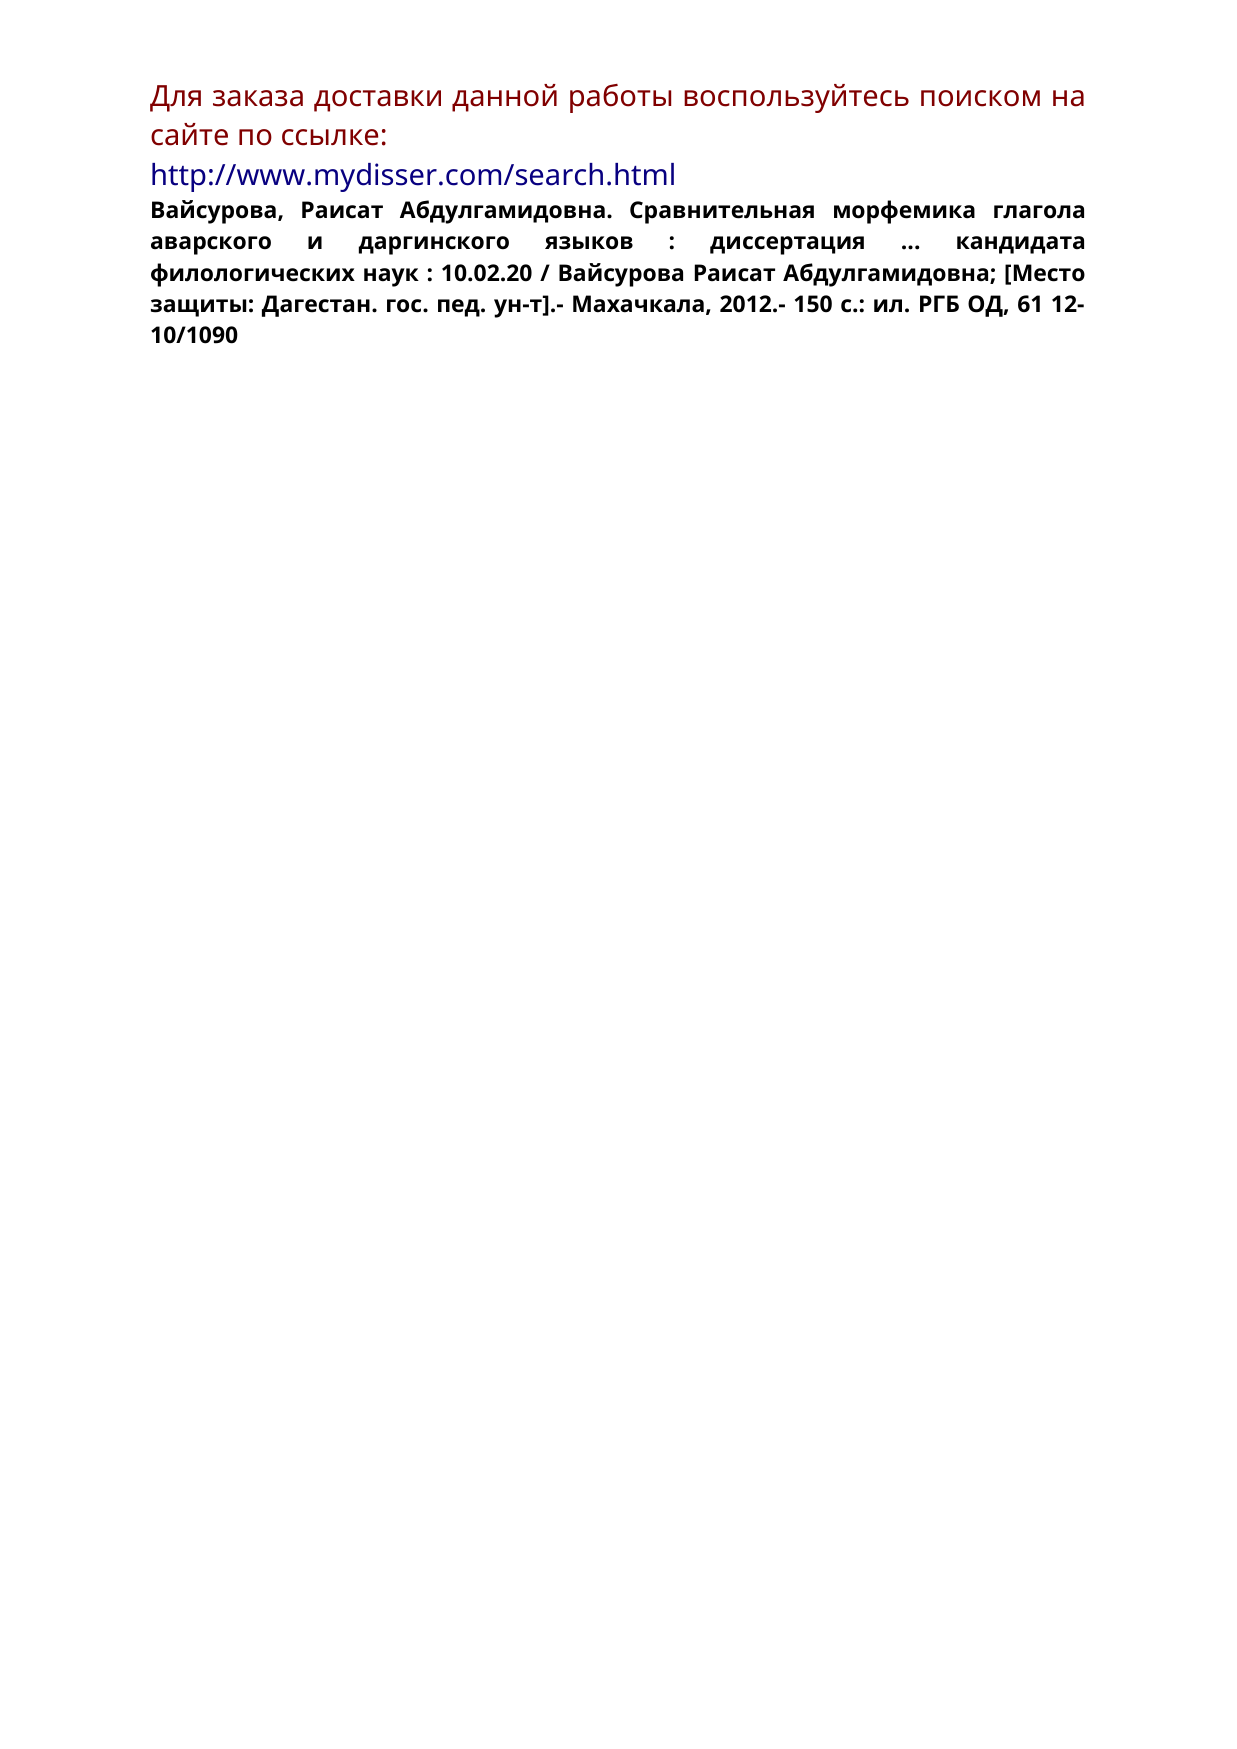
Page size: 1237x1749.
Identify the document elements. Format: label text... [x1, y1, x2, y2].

text Вайсурова, Раисат Абдулгамидовна. Сравнительная морфемика глагола аварского и даргинского языков : диссертация ... кандидата филологических наук : 10.02.20 / Вайсурова Раисат Абдулгамидовна; [Место защиты: Дагестан. гос. пед. ун-т].- Махачкала, 2012.- 150 с.: ил. РГБ ОД, 61 12-10/1090 [150, 194, 1086, 350]
